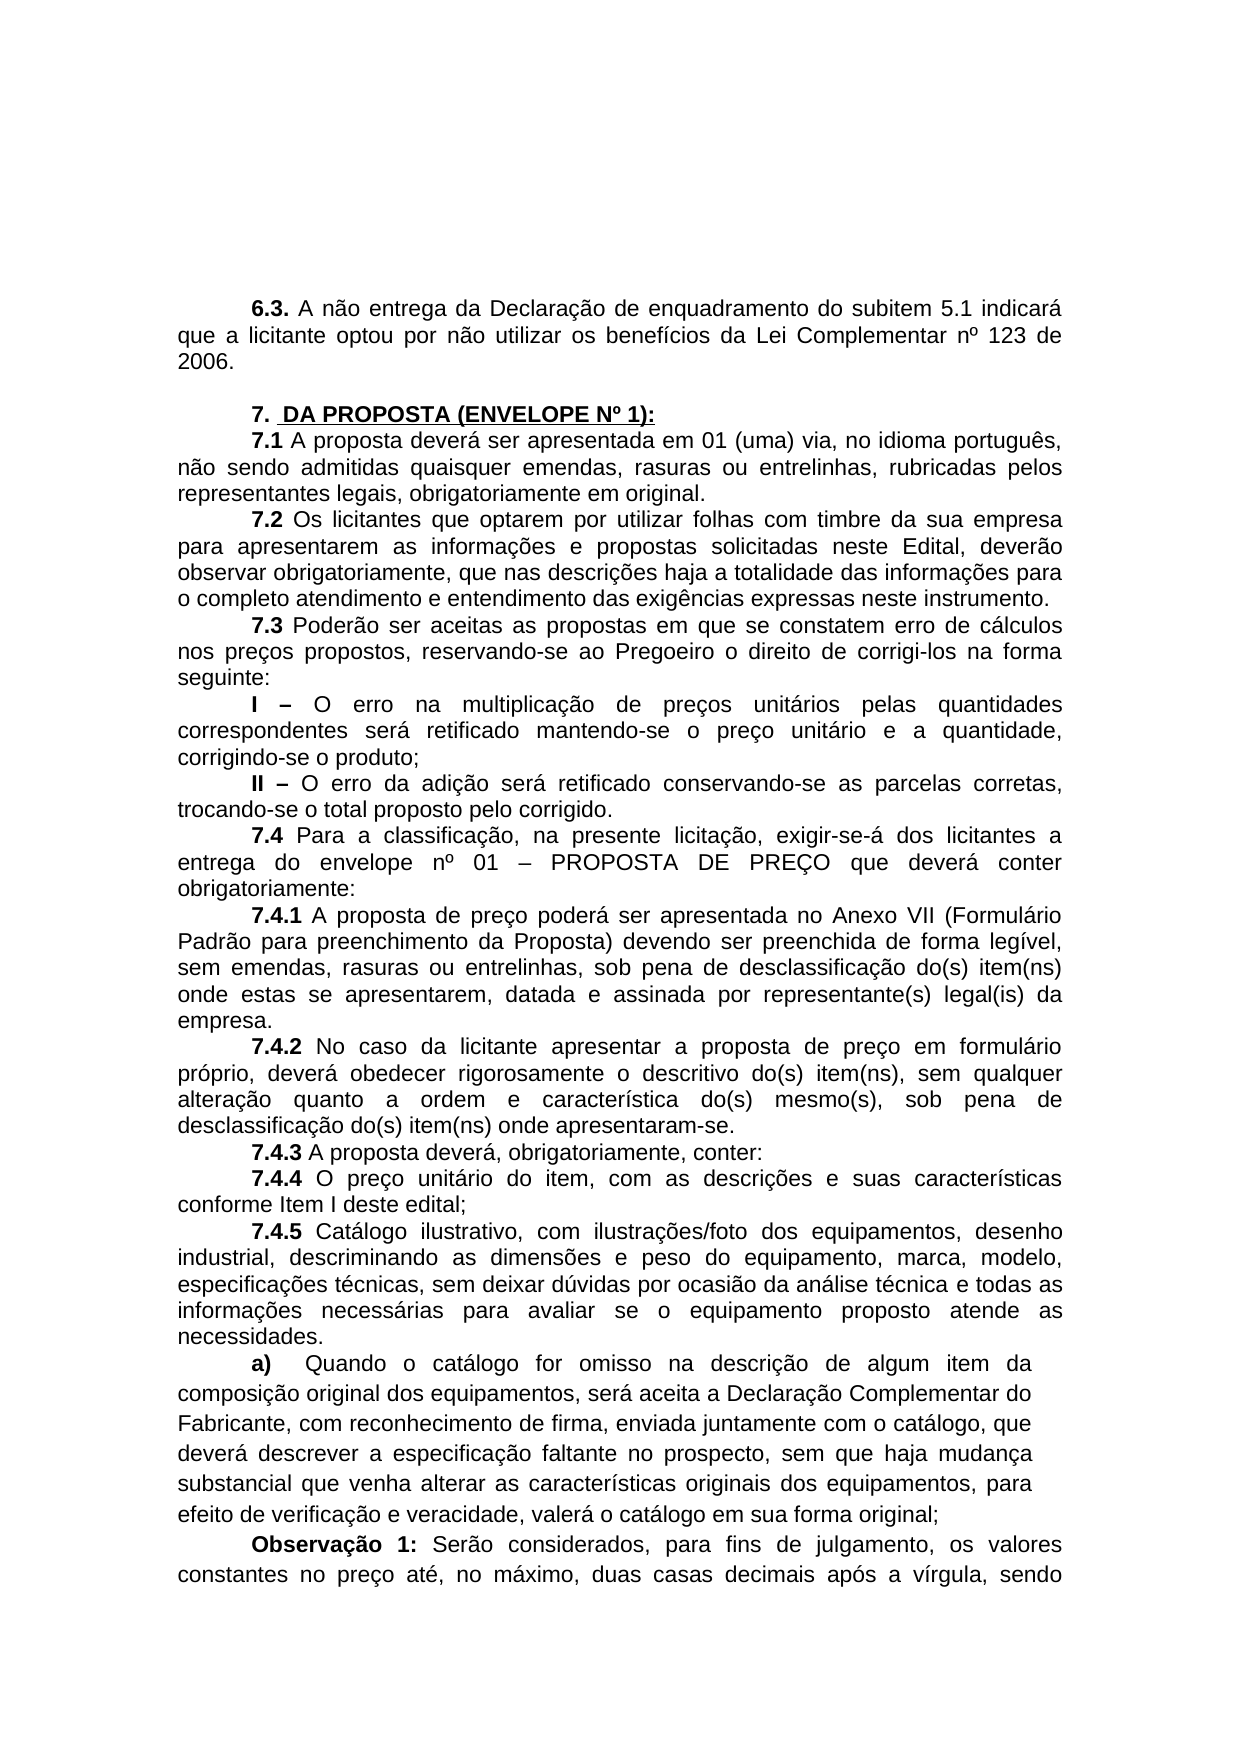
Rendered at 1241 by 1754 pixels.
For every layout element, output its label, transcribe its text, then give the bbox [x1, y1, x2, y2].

text I – O erro na multiplicação de preços unitários pelas quantidades correspondentes será retificado mantendo-se o preço unitário e a quantidade, corrigindo-se o produto; [177, 691, 1063, 770]
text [177, 1531, 1063, 1587]
text 7.4.1 A proposta de preço poderá ser apresentada no Anexo VII (Formulário Padrão para preenchimento da Proposta) devendo ser preenchida de forma legível, sem emendas, rasuras ou entrelinhas, sob pena de desclassificação do(s) item(ns) onde estas se apresentarem, datada e assinada por representante(s) legal(is) da empresa. [177, 902, 1063, 1033]
text 7.4 Para a classificação, na presente licitação, exigir-se-á dos licitantes a entrega do envelope nº 01 – PROPOSTA DE PREÇO que deverá conter obrigatoriamente: [177, 822, 1063, 902]
text 7. DA PROPOSTA (ENVELOPE Nº 1): [177, 401, 1063, 427]
text 7.3 Poderão ser aceitas as propostas em que se constatem erro de cálculos nos preços propostos, reservando-se ao Pregoeiro o direito de corrigi-los na forma seguinte: [177, 612, 1063, 691]
text II – O erro da adição será retificado conservando-se as parcelas corretas, trocando-se o total proposto pelo corrigido. [177, 770, 1063, 822]
text 7.4.5 Catálogo ilustrativo, com ilustrações/foto dos equipamentos, desenho industrial, descriminando as dimensões e peso do equipamento, marca, modelo, especificações técnicas, sem deixar dúvidas por ocasião da análise técnica e todas as informações necessárias para avaliar se o equipamento proposto atende as necessidades. [177, 1218, 1063, 1349]
text 7.4.3 A proposta deverá, obrigatoriamente, conter: [177, 1139, 1063, 1165]
text 7.1 A proposta deverá ser apresentada em 01 (uma) via, no idioma português, não sendo admitidas quaisquer emendas, rasuras ou entrelinhas, rubricadas pelos representantes legais, obrigatoriamente em original. [177, 427, 1063, 506]
text a) Quando o catálogo for omisso na descrição de algum item da composição original dos equipamentos, será aceita a Declaração Complementar do Fabricante, com reconhecimento de firma, enviada juntamente com o catálogo, que deverá descrever a especificação faltante no prospecto, sem que haja mudança substancial que venha alterar as características originais dos equipamentos, para efeito de verificação e veracidade, valerá o catálogo em sua forma original; [177, 1349, 1033, 1527]
text 7.2 Os licitantes que optarem por utilizar folhas com timbre da sua empresa para apresentarem as informações e propostas solicitadas neste Edital, deverão observar obrigatoriamente, que nas descrições haja a totalidade das informações para o completo atendimento e entendimento das exigências expressas neste instrumento. [177, 506, 1063, 612]
text 6.3. A não entrega da Declaração de enquadramento do subitem 5.1 indicará que a licitante optou por não utilizar os benefícios da Lei Complementar nº 123 de 2006. [177, 295, 1063, 374]
text 7.4.2 No caso da licitante apresentar a proposta de preço em formulário próprio, deverá obedecer rigorosamente o descritivo do(s) item(ns), sem qualquer alteração quanto a ordem e característica do(s) mesmo(s), sob pena de desclassificação do(s) item(ns) onde apresentaram-se. [177, 1033, 1063, 1139]
text 7.4.4 O preço unitário do item, com as descrições e suas características conforme Item I deste edital; [177, 1165, 1063, 1218]
